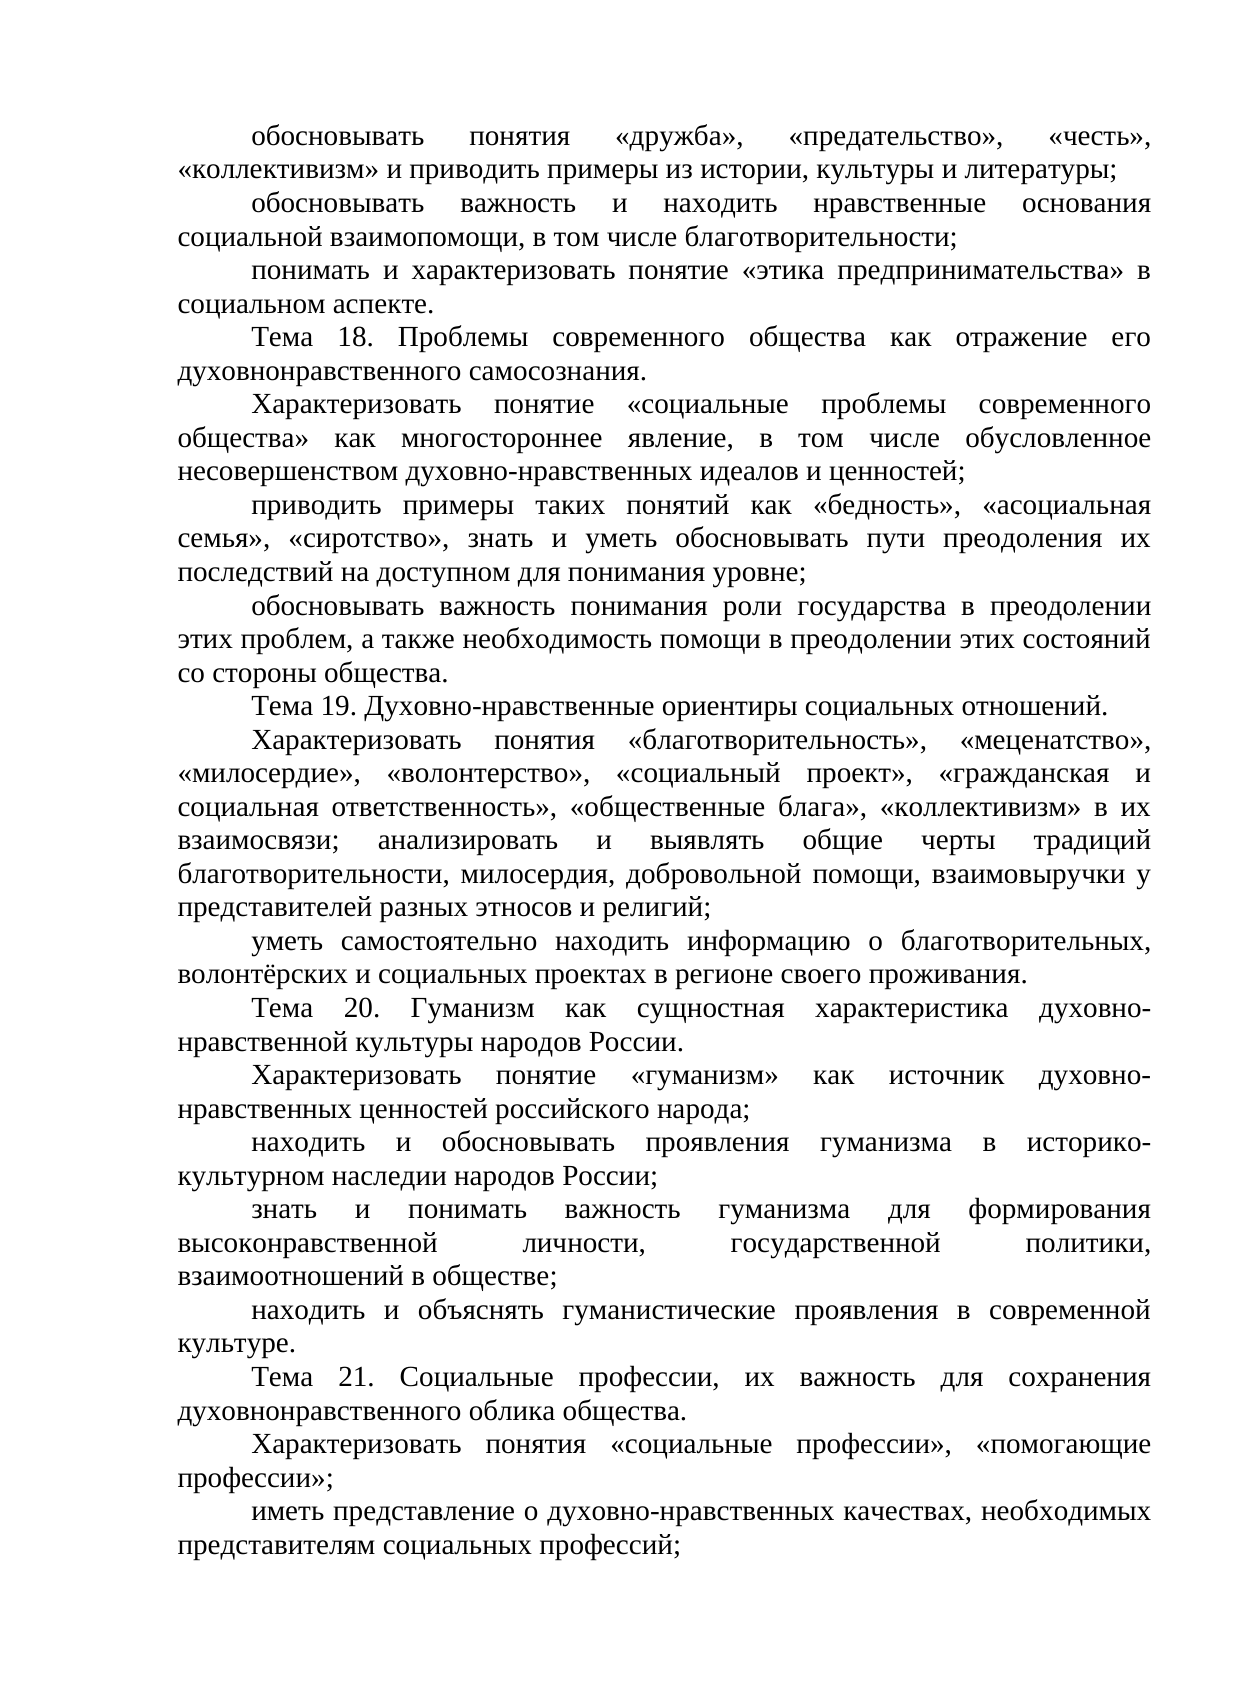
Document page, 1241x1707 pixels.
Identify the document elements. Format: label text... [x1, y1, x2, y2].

text обосновывать понятия «дружба», «предательство», «честь», «коллективизм» и приводить примеры из истории, культуры и литературы; [177, 118, 1152, 185]
text иметь представление о духовно-нравственных качествах, необходимых представителям социальных профессий; [177, 1493, 1152, 1560]
text Тема 21. Социальные профессии, их важность для сохранения духовнонравственного облика общества. [177, 1359, 1152, 1426]
text обосновывать важность понимания роли государства в преодолении этих проблем, а также необходимость помощи в преодолении этих состояний со стороны общества. [177, 588, 1152, 688]
text Тема 18. Проблемы современного общества как отражение его духовнонравственного самосознания. [177, 319, 1152, 386]
text понимать и характеризовать понятие «этика предпринимательства» в социальном аспекте. [177, 252, 1152, 319]
text Тема 19. Духовно-нравственные ориентиры социальных отношений. [177, 688, 1152, 722]
text Характеризовать понятие «социальные проблемы современного общества» как многостороннее явление, в том числе обусловленное несовершенством духовно-нравственных идеалов и ценностей; [177, 386, 1152, 487]
text обосновывать важность и находить нравственные основания социальной взаимопомощи, в том числе благотворительности; [177, 185, 1152, 252]
text уметь самостоятельно находить информацию о благотворительных, волонтёрских и социальных проектах в регионе своего проживания. [177, 923, 1152, 990]
text находить и объяснять гуманистические проявления в современной культуре. [177, 1292, 1152, 1359]
text приводить примеры таких понятий как «бедность», «асоциальная семья», «сиротство», знать и уметь обосновывать пути преодоления их последствий на доступном для понимания уровне; [177, 487, 1152, 588]
text Характеризовать понятия «благотворительность», «меценатство», «милосердие», «волонтерство», «социальный проект», «гражданская и социальная ответственность», «общественные блага», «коллективизм» в их взаимосвязи; анализировать и выявлять общие черты традиций благотворительности, милосердия, добровольной помощи, взаимовыручки у представителей разных этносов и религий; [177, 722, 1152, 923]
text находить и обосновывать проявления гуманизма в историко-культурном наследии народов России; [177, 1124, 1152, 1191]
text знать и понимать важность гуманизма для формирования высоконравственной личности, государственной политики, взаимоотношений в обществе; [177, 1191, 1152, 1292]
text Тема 20. Гуманизм как сущностная характеристика духовно-нравственной культуры народов России. [177, 990, 1152, 1057]
text Характеризовать понятия «социальные профессии», «помогающие профессии»; [177, 1426, 1152, 1493]
text Характеризовать понятие «гуманизм» как источник духовно-нравственных ценностей российского народа; [177, 1057, 1152, 1124]
